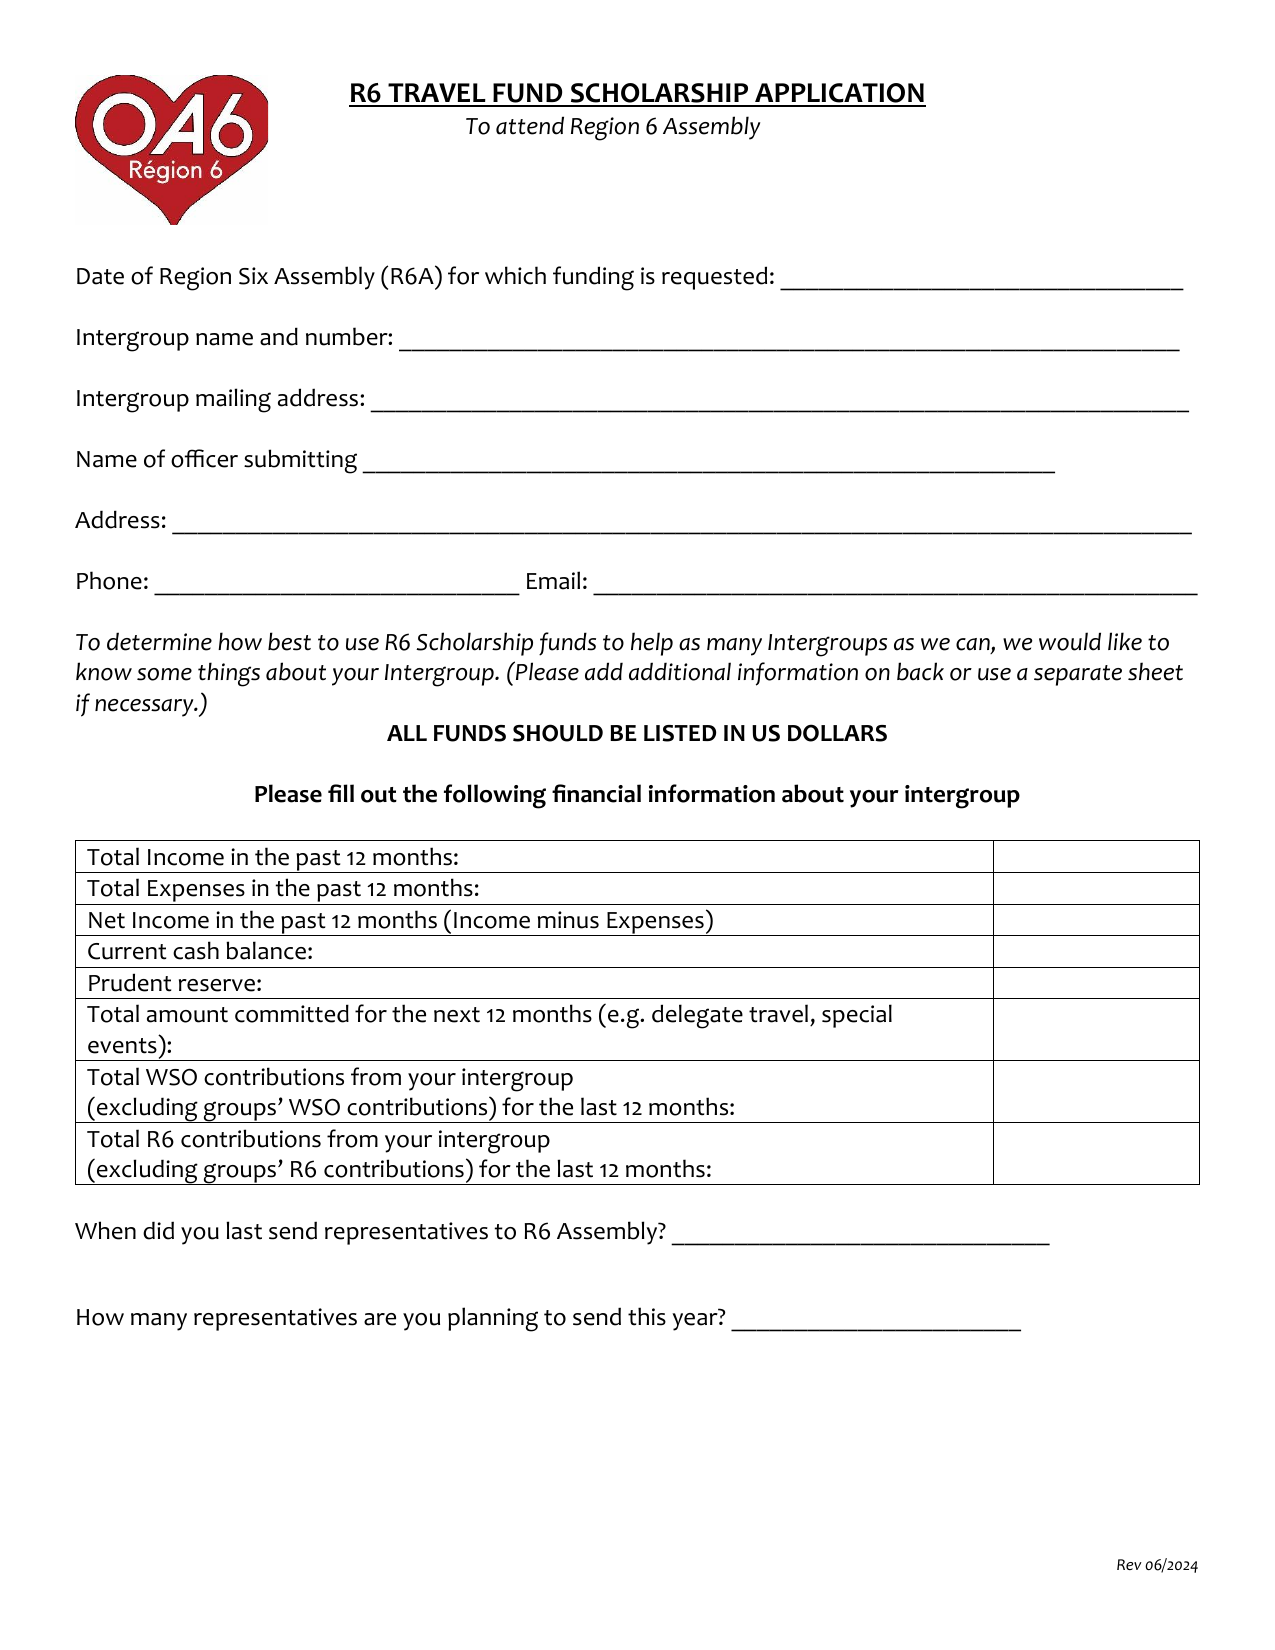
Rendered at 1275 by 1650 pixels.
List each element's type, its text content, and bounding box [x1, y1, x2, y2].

text Intergroup mailing address: _________________________________________________________________ [75, 382, 1200, 413]
table_cell Total WSO contributions from your intergroup (excluding groups’ WSO contributions) for the last 12 months: [76, 1061, 993, 1122]
text When did you last send representatives to R6 Assembly? ______________________________ [75, 1216, 1200, 1288]
text To determine how best to use R6 Scholarship funds to help as many Intergroups as we can, we would like to know some things about your Intergroup. (Please add additional information on back or use a separate sheet if necessary.) [75, 627, 1200, 718]
table_cell Total amount committed for the next 12 months (e.g. delegate travel, special events): [76, 999, 993, 1060]
table_cell [994, 1061, 1199, 1122]
text Phone: _____________________________ Email: ________________________________________________ [75, 566, 1200, 596]
text Intergroup name and number: ______________________________________________________________ [75, 321, 1200, 352]
table_cell Total Expenses in the past 12 months: [76, 873, 993, 903]
text Date of Region Six Assembly (R6A) for which funding is requested: ________________________________ [75, 260, 1200, 291]
text Name of officer submitting _______________________________________________________ [75, 443, 1200, 474]
table_cell [994, 968, 1199, 998]
table_header Total Income in the past 12 months: [76, 841, 993, 872]
table_cell [994, 873, 1199, 903]
table_cell [994, 1123, 1199, 1184]
table_cell [994, 999, 1199, 1060]
table_cell [994, 905, 1199, 935]
text Address: _________________________________________________________________________________ [75, 504, 1200, 535]
picture [75, 75, 269, 225]
table_cell Current cash balance: [76, 936, 993, 967]
text Please fill out the following financial information about your intergroup [75, 779, 1200, 810]
table_header [994, 841, 1199, 872]
table_cell Net Income in the past 12 months (Income minus Expenses) [76, 905, 993, 935]
text How many representatives are you planning to send this year? _______________________ [75, 1302, 1200, 1332]
text ALL FUNDS SHOULD BE LISTED IN US DOLLARS [75, 718, 1200, 749]
table_cell Prudent reserve: [76, 968, 993, 998]
table_cell Total R6 contributions from your intergroup (excluding groups’ R6 contributions) for the last 12 months: [76, 1123, 993, 1184]
table_cell [994, 936, 1199, 967]
